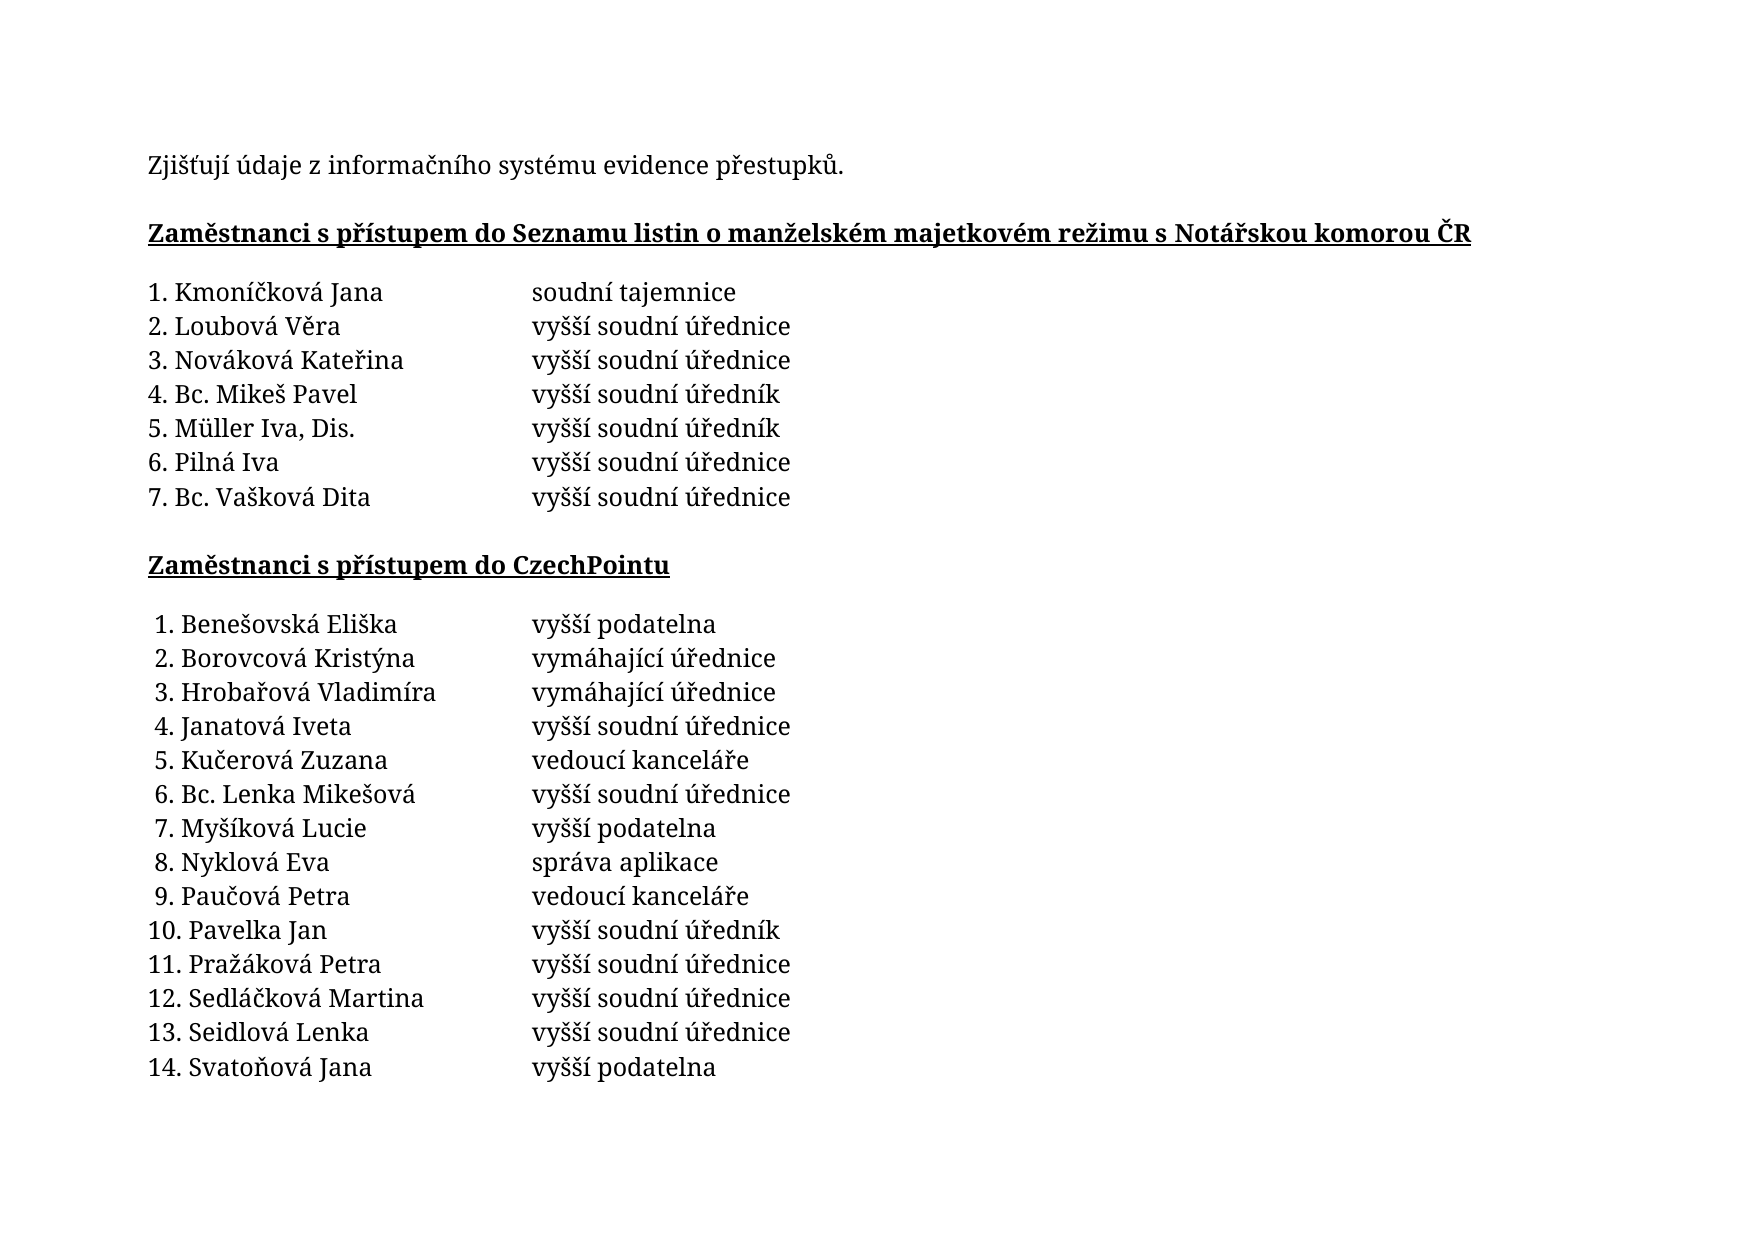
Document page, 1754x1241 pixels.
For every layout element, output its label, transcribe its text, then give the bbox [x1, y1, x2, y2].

text Zaměstnanci s přístupem do CzechPointu [148, 547, 1606, 581]
text 4. Janatová Iveta vyšší soudní úřednice [148, 708, 1606, 743]
text 6. Pilná Iva vyšší soudní úřednice [148, 445, 1606, 479]
text 3. Hrobařová Vladimíra vymáhající úřednice [148, 674, 1606, 708]
text 5. Müller Iva, Dis. vyšší soudní úředník [148, 411, 1606, 445]
text 4. Bc. Mikeš Pavel vyšší soudní úředník [148, 377, 1606, 411]
text 8. Nyklová Eva správa aplikace [148, 845, 1606, 879]
text 6. Bc. Lenka Mikešová vyšší soudní úřednice [148, 777, 1606, 811]
text 2. Loubová Věra vyšší soudní úřednice [148, 309, 1606, 343]
text 9. Paučová Petra vedoucí kanceláře [148, 879, 1606, 913]
text 11. Pražáková Petra vyšší soudní úřednice [148, 947, 1606, 981]
text 5. Kučerová Zuzana vedoucí kanceláře [148, 743, 1606, 777]
text 2. Borovcová Kristýna vymáhající úřednice [148, 640, 1606, 674]
text 13. Seidlová Lenka vyšší soudní úřednice [148, 1015, 1606, 1049]
text 1. Kmoníčková Jana soudní tajemnice [148, 275, 1606, 309]
text 7. Bc. Vašková Dita vyšší soudní úřednice [148, 479, 1606, 513]
text 10. Pavelka Jan vyšší soudní úředník [148, 913, 1606, 947]
text Zjišťují údaje z informačního systému evidence přestupků. [148, 148, 1606, 182]
text 14. Svatoňová Jana vyšší podatelna [148, 1049, 1606, 1083]
text 12. Sedláčková Martina vyšší soudní úřednice [148, 981, 1606, 1015]
text Zaměstnanci s přístupem do Seznamu listin o manželském majetkovém režimu s Notářskou komorou ČR [148, 216, 1606, 250]
text 7. Myšíková Lucie vyšší podatelna [148, 811, 1606, 845]
text 3. Nováková Kateřina vyšší soudní úřednice [148, 343, 1606, 377]
text 1. Benešovská Eliška vyšší podatelna [148, 606, 1606, 640]
